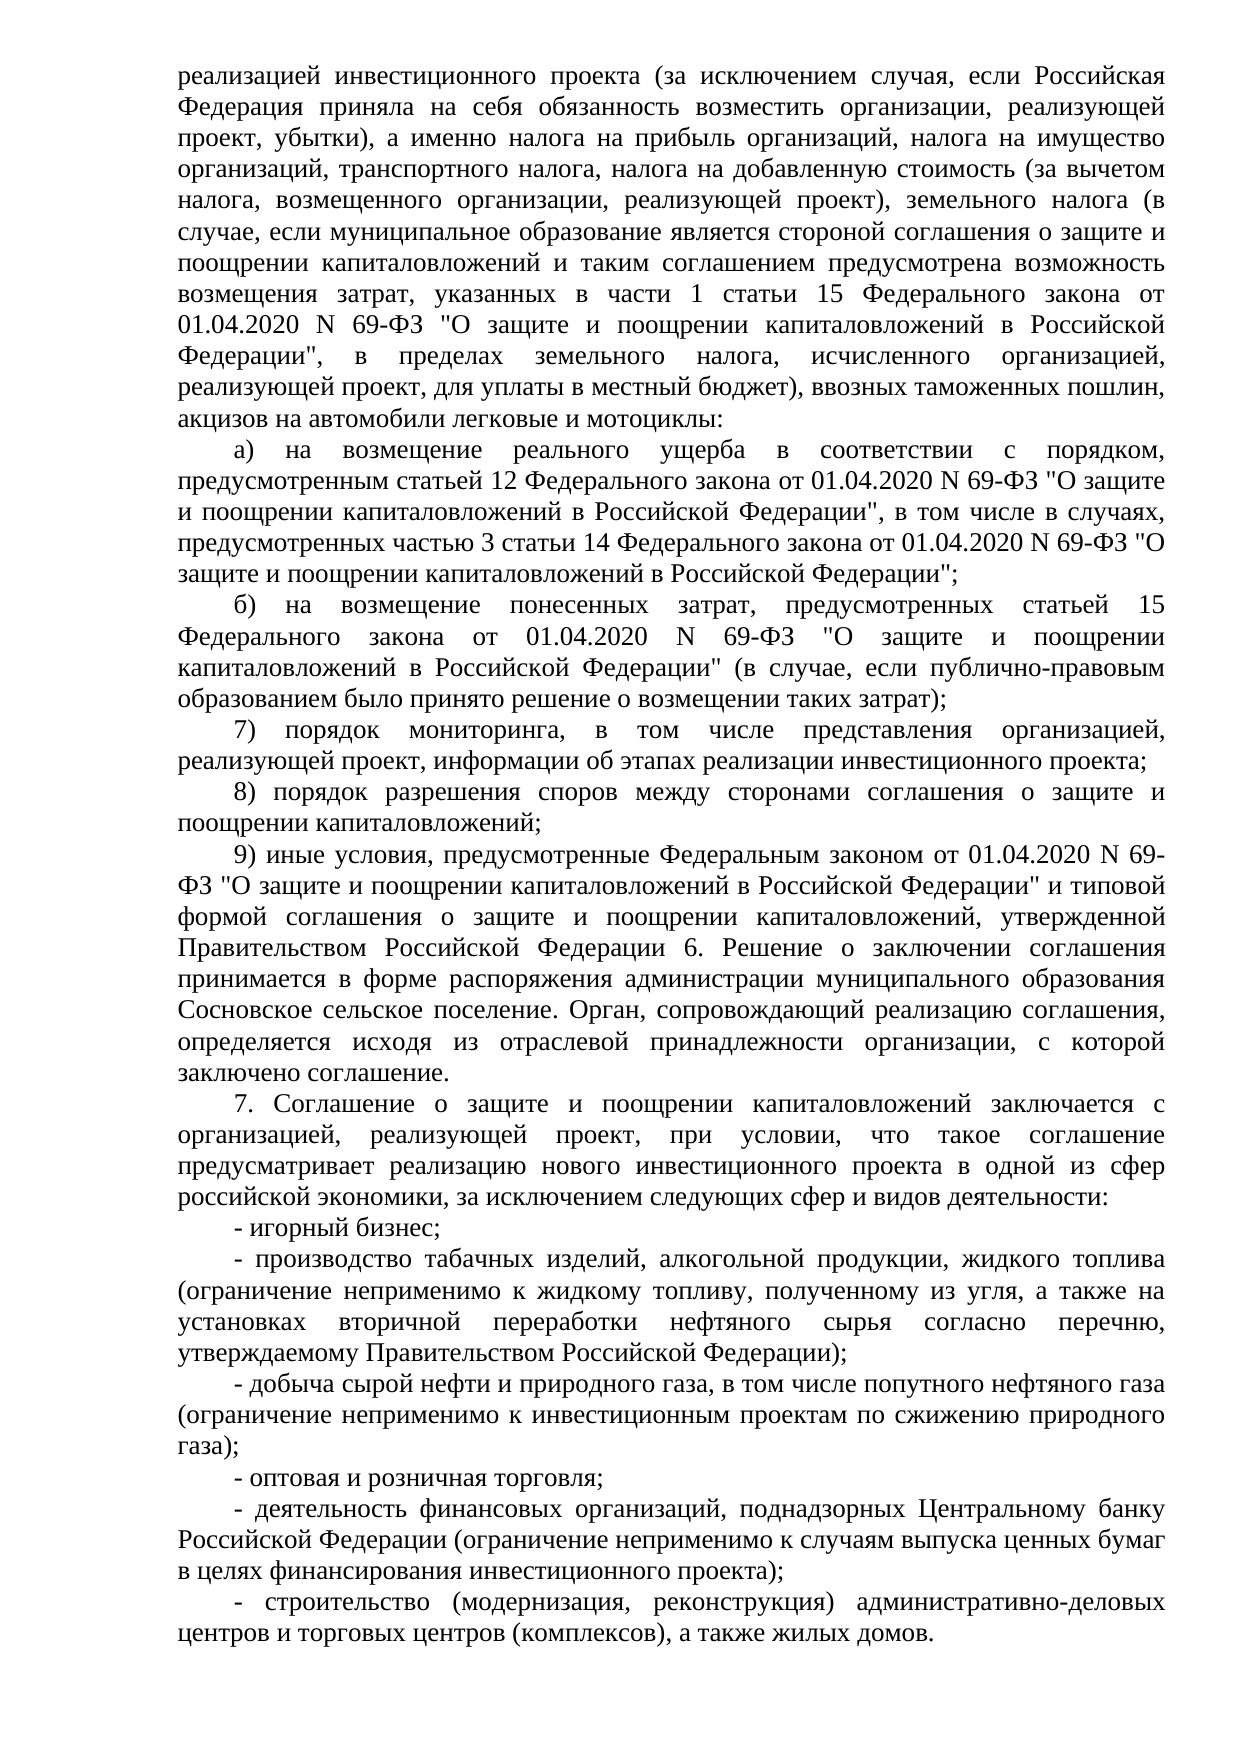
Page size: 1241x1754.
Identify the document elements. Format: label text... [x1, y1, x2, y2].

text б) на возмещение понесенных затрат, предусмотренных статьей 15 Федерального закона от 01.04.2020 N 69-ФЗ "О защите и поощрении капиталовложений в Российской Федерации" (в случае, если публично-правовым образованием было принято решение о возмещении таких затрат); [177, 588, 1167, 713]
text 8) порядок разрешения споров между сторонами соглашения о защите и поощрении капиталовложений; [177, 775, 1167, 838]
text - строительство (модернизация, реконструкция) административно-деловых центров и торговых центров (комплексов), а также жилых домов. [177, 1585, 1167, 1647]
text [177, 59, 1167, 433]
text 9) иные условия, предусмотренные Федеральным законом от 01.04.2020 N 69-ФЗ "О защите и поощрении капиталовложений в Российской Федерации" и типовой формой соглашения о защите и поощрении капиталовложений, утвержденной Правительством Российской Федерации 6. Решение о заключении соглашения принимается в форме распоряжения администрации муниципального образования Сосновское сельское поселение. Орган, сопровождающий реализацию соглашения, определяется исходя из отраслевой принадлежности организации, с которой заключено соглашение. [177, 838, 1167, 1087]
text - производство табачных изделий, алкогольной продукции, жидкого топлива (ограничение неприменимо к жидкому топливу, полученному из угля, а также на установках вторичной переработки нефтяного сырья согласно перечню, утверждаемому Правительством Российской Федерации); [177, 1243, 1167, 1367]
text а) на возмещение реального ущерба в соответствии с порядком, предусмотренным статьей 12 Федерального закона от 01.04.2020 N 69-ФЗ "О защите и поощрении капиталовложений в Российской Федерации", в том числе в случаях, предусмотренных частью 3 статьи 14 Федерального закона от 01.04.2020 N 69-ФЗ "О защите и поощрении капиталовложений в Российской Федерации"; [177, 433, 1167, 588]
text - оптовая и розничная торговля; [177, 1461, 1167, 1492]
text - добыча сырой нефти и природного газа, в том числе попутного нефтяного газа (ограничение неприменимо к инвестиционным проектам по сжижению природного газа); [177, 1367, 1167, 1461]
text 7) порядок мониторинга, в том числе представления организацией, реализующей проект, информации об этапах реализации инвестиционного проекта; [177, 713, 1167, 775]
text - деятельность финансовых организаций, поднадзорных Центральному банку Российской Федерации (ограничение неприменимо к случаям выпуска ценных бумаг в целях финансирования инвестиционного проекта); [177, 1492, 1167, 1585]
text 7. Соглашение о защите и поощрении капиталовложений заключается с организацией, реализующей проект, при условии, что такое соглашение предусматривает реализацию нового инвестиционного проекта в одной из сфер российской экономики, за исключением следующих сфер и видов деятельности: [177, 1087, 1167, 1211]
text - игорный бизнес; [177, 1211, 1167, 1243]
